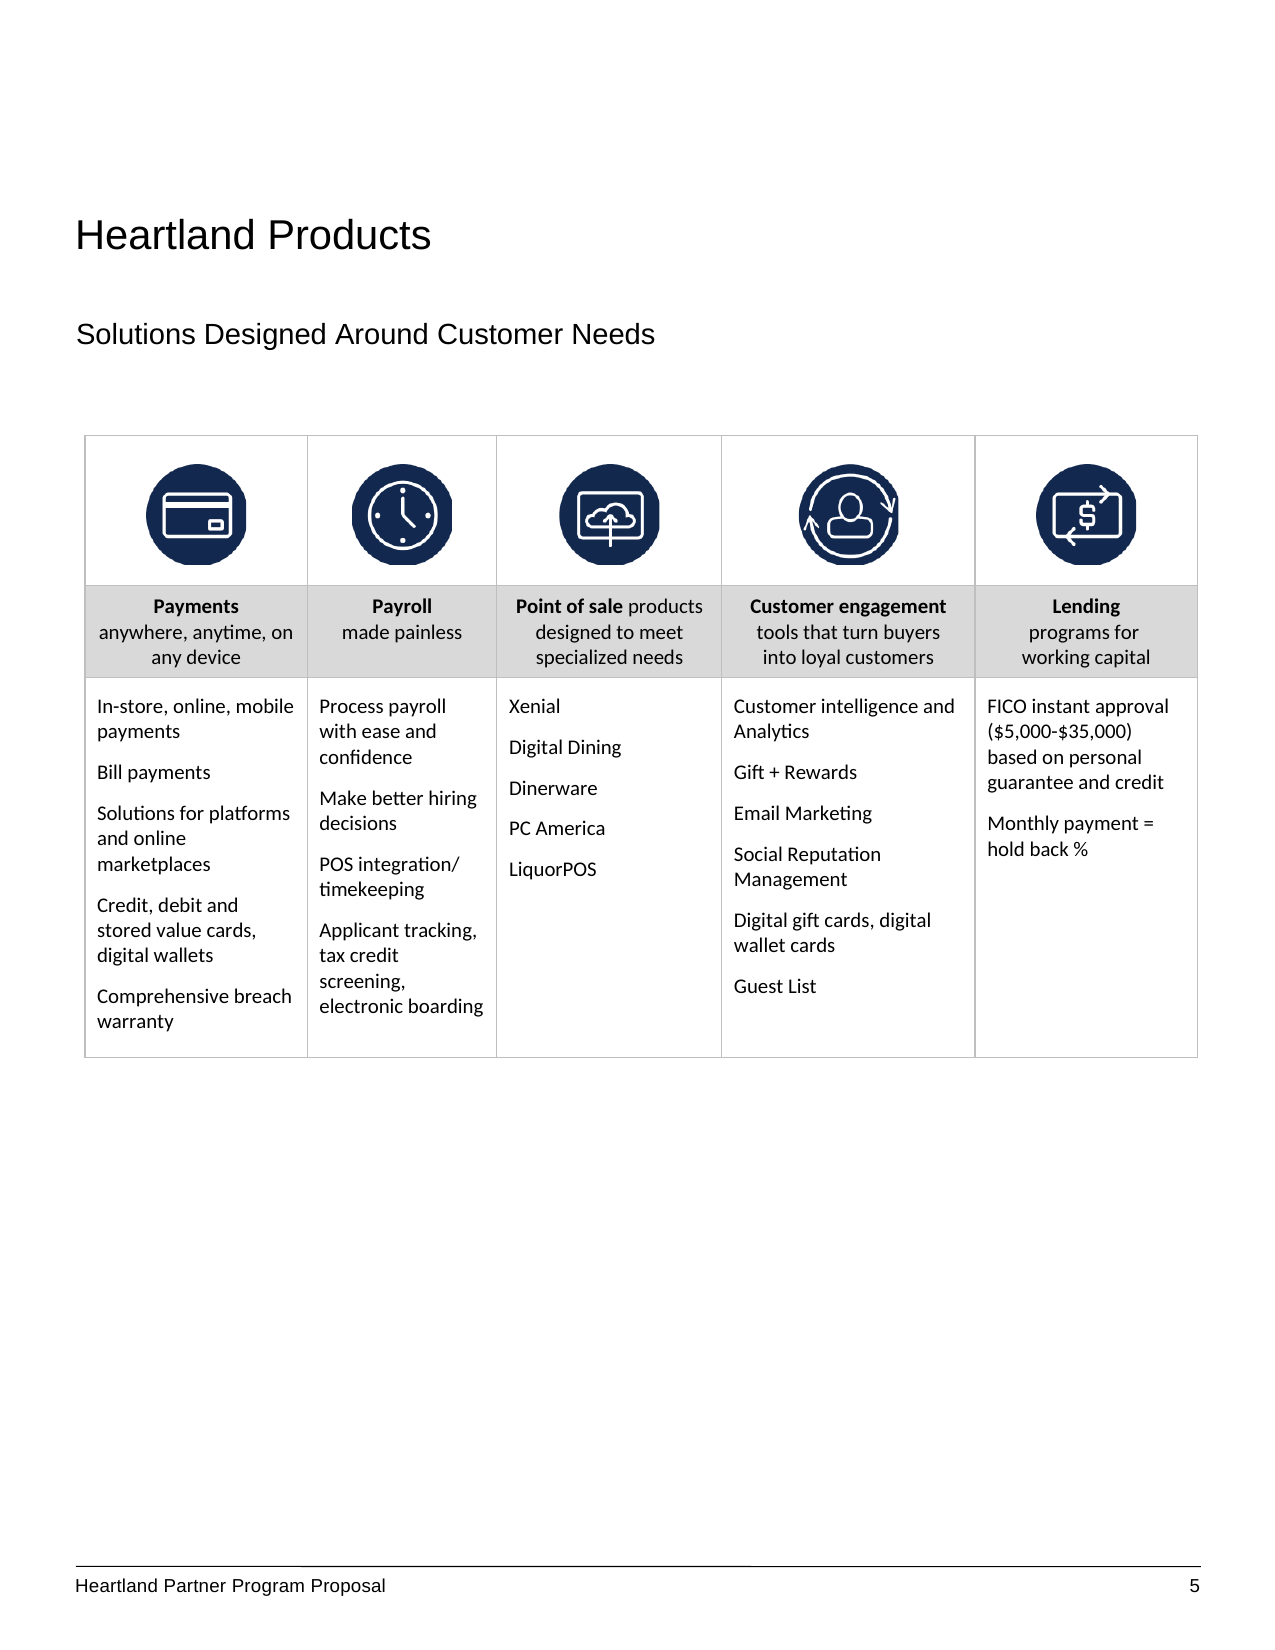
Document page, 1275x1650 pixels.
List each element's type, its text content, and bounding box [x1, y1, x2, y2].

text Heartland Products [75, 210, 1200, 258]
